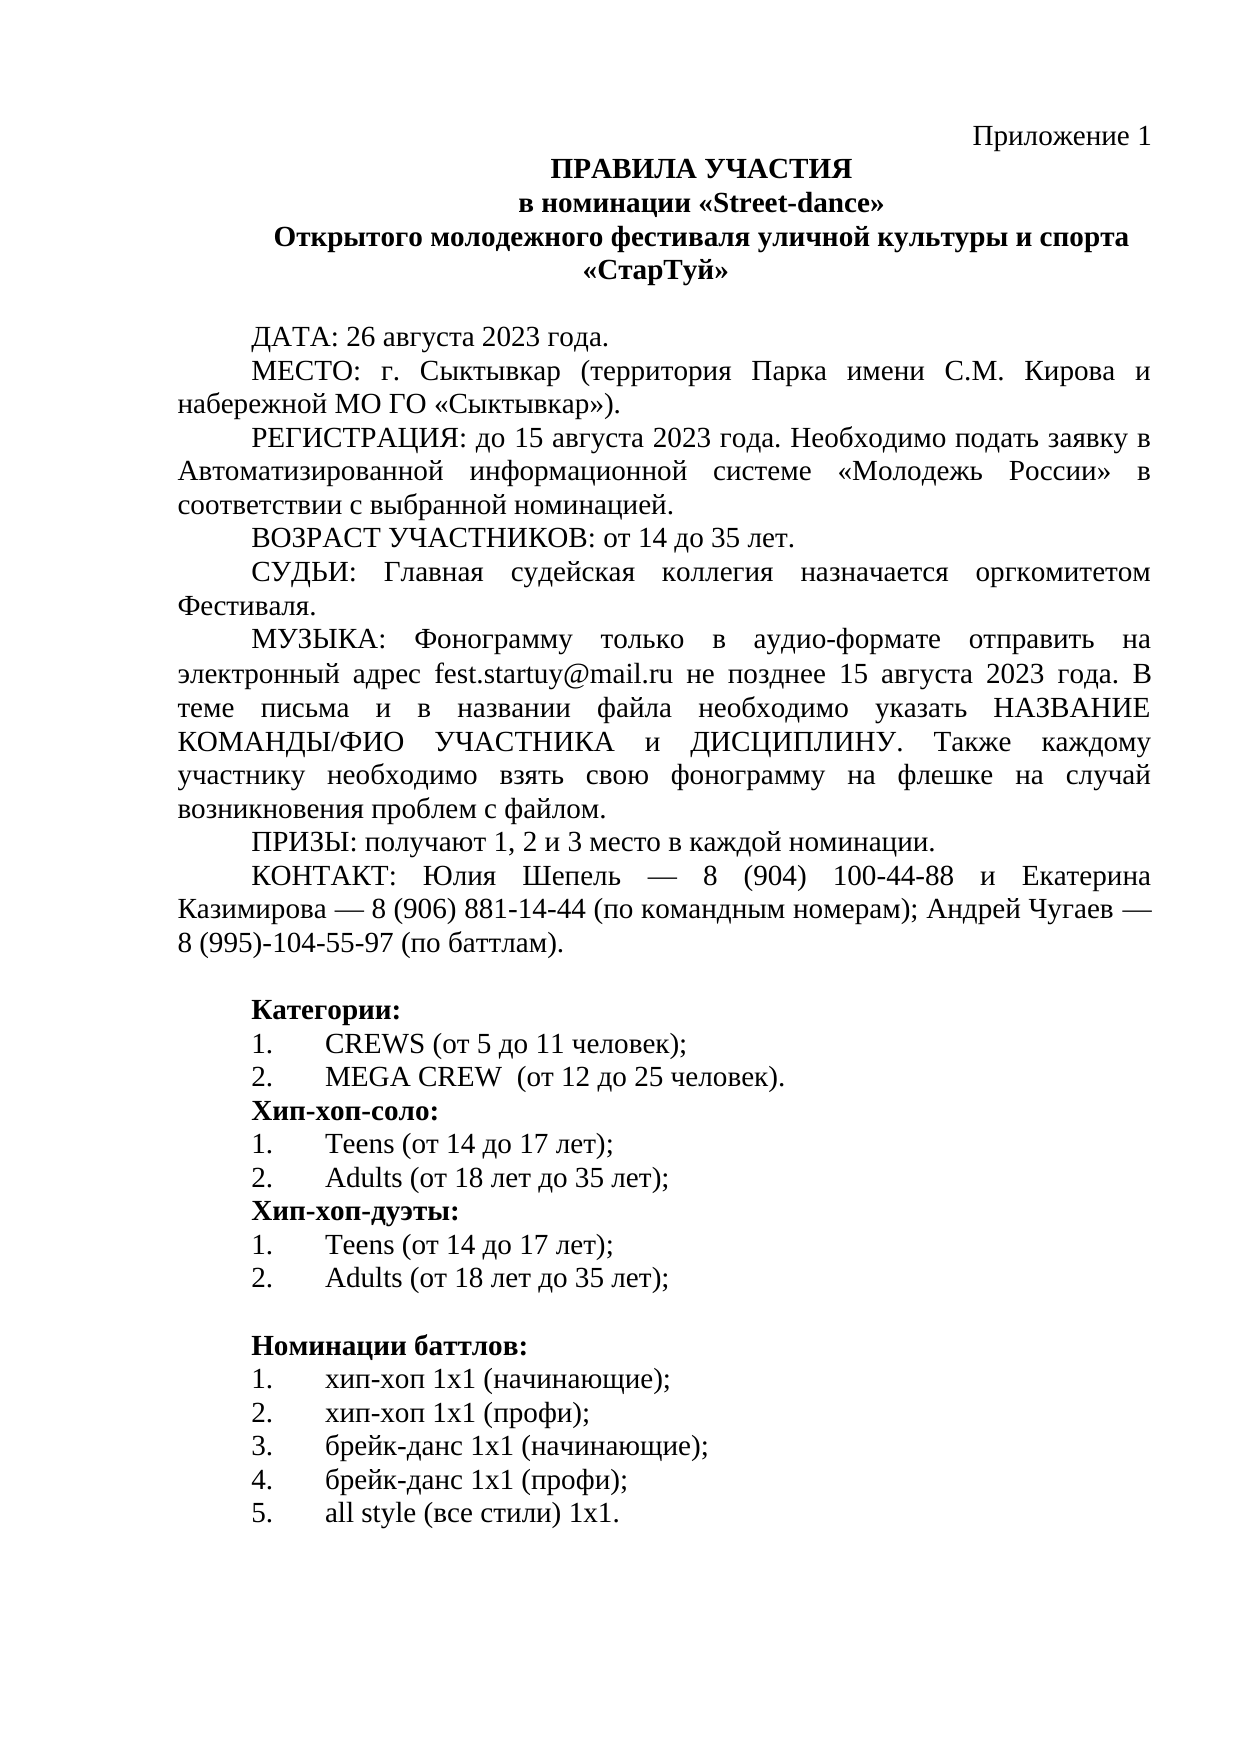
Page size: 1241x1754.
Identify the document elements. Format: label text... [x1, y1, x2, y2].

text КОНТАКТ: Юлия Шепель — 8 (904) 100-44-88 и Екатерина Казимирова — 8 (906) 881-14-44 (по командным номерам); Андрей Чугаев — 8 (995)-104-55-97 (по баттлам). [177, 858, 1152, 959]
list all style (все стили) 1х1. [177, 1495, 1152, 1529]
list Adults (от 18 лет до 35 лет); [177, 1261, 1152, 1294]
text в номинации «Street-dance» [177, 185, 1152, 219]
text «СтарТуй» [472, 252, 1152, 286]
text Открытого молодежного фестиваля уличной культуры и спорта [177, 219, 1152, 252]
text Хип-хоп-соло: [177, 1093, 1152, 1126]
text Приложение 1 [177, 118, 1152, 152]
list CREWS (от 5 до 11 человек); [177, 1026, 1152, 1059]
list Номинации баттлов: [251, 1328, 1152, 1361]
list Teens (от 14 до 17 лет); [177, 1227, 1152, 1261]
text СУДЬИ: Главная судейская коллегия назначается оргкомитетом Фестиваля. [177, 554, 1152, 621]
text Хип-хоп-дуэты: [177, 1193, 1152, 1227]
text Категории: [177, 992, 1152, 1026]
text МЕСТО: г. Сыктывкар (территория Парка имени С.М. Кирова и набережной МО ГО «Сыктывкар»). [177, 353, 1152, 420]
list MEGA CREW (от 12 до 25 человек). [177, 1059, 1152, 1093]
list Adults (от 18 лет до 35 лет); [177, 1160, 1152, 1193]
text ПРАВИЛА УЧАСТИЯ [177, 152, 1152, 185]
list брейк-данс 1x1 (начинающие); [177, 1428, 1152, 1462]
text ДАТА: 26 августа 2023 года. [177, 319, 1152, 353]
text РЕГИСТРАЦИЯ: до 15 августа 2023 года. Необходимо подать заявку в Автоматизированной информационной системе «Молодежь России» в соответствии с выбранной номинацией. [177, 420, 1152, 521]
list хип-хоп 1х1 (профи); [177, 1395, 1152, 1428]
list хип-хоп 1х1 (начинающие); [177, 1361, 1152, 1395]
text МУЗЫКА: Фонограмму только в аудио-формате отправить на электронный адрес fest.startuy@mail.ru не позднее 15 августа 2023 года. В теме письма и в названии файла необходимо указать НАЗВАНИЕ КОМАНДЫ/ФИО УЧАСТНИКА и ДИСЦИПЛИНУ. Также каждому участнику необходимо взять свою фонограмму на флешке на случай возникновения проблем с файлом. [177, 621, 1152, 824]
list Teens (от 14 до 17 лет); [177, 1126, 1152, 1160]
list брейк-данс 1x1 (профи); [177, 1462, 1152, 1495]
text ПРИЗЫ: получают 1, 2 и 3 место в каждой номинации. [177, 824, 1152, 858]
text ВОЗРАСТ УЧАСТНИКОВ: от 14 до 35 лет. [177, 521, 1152, 554]
